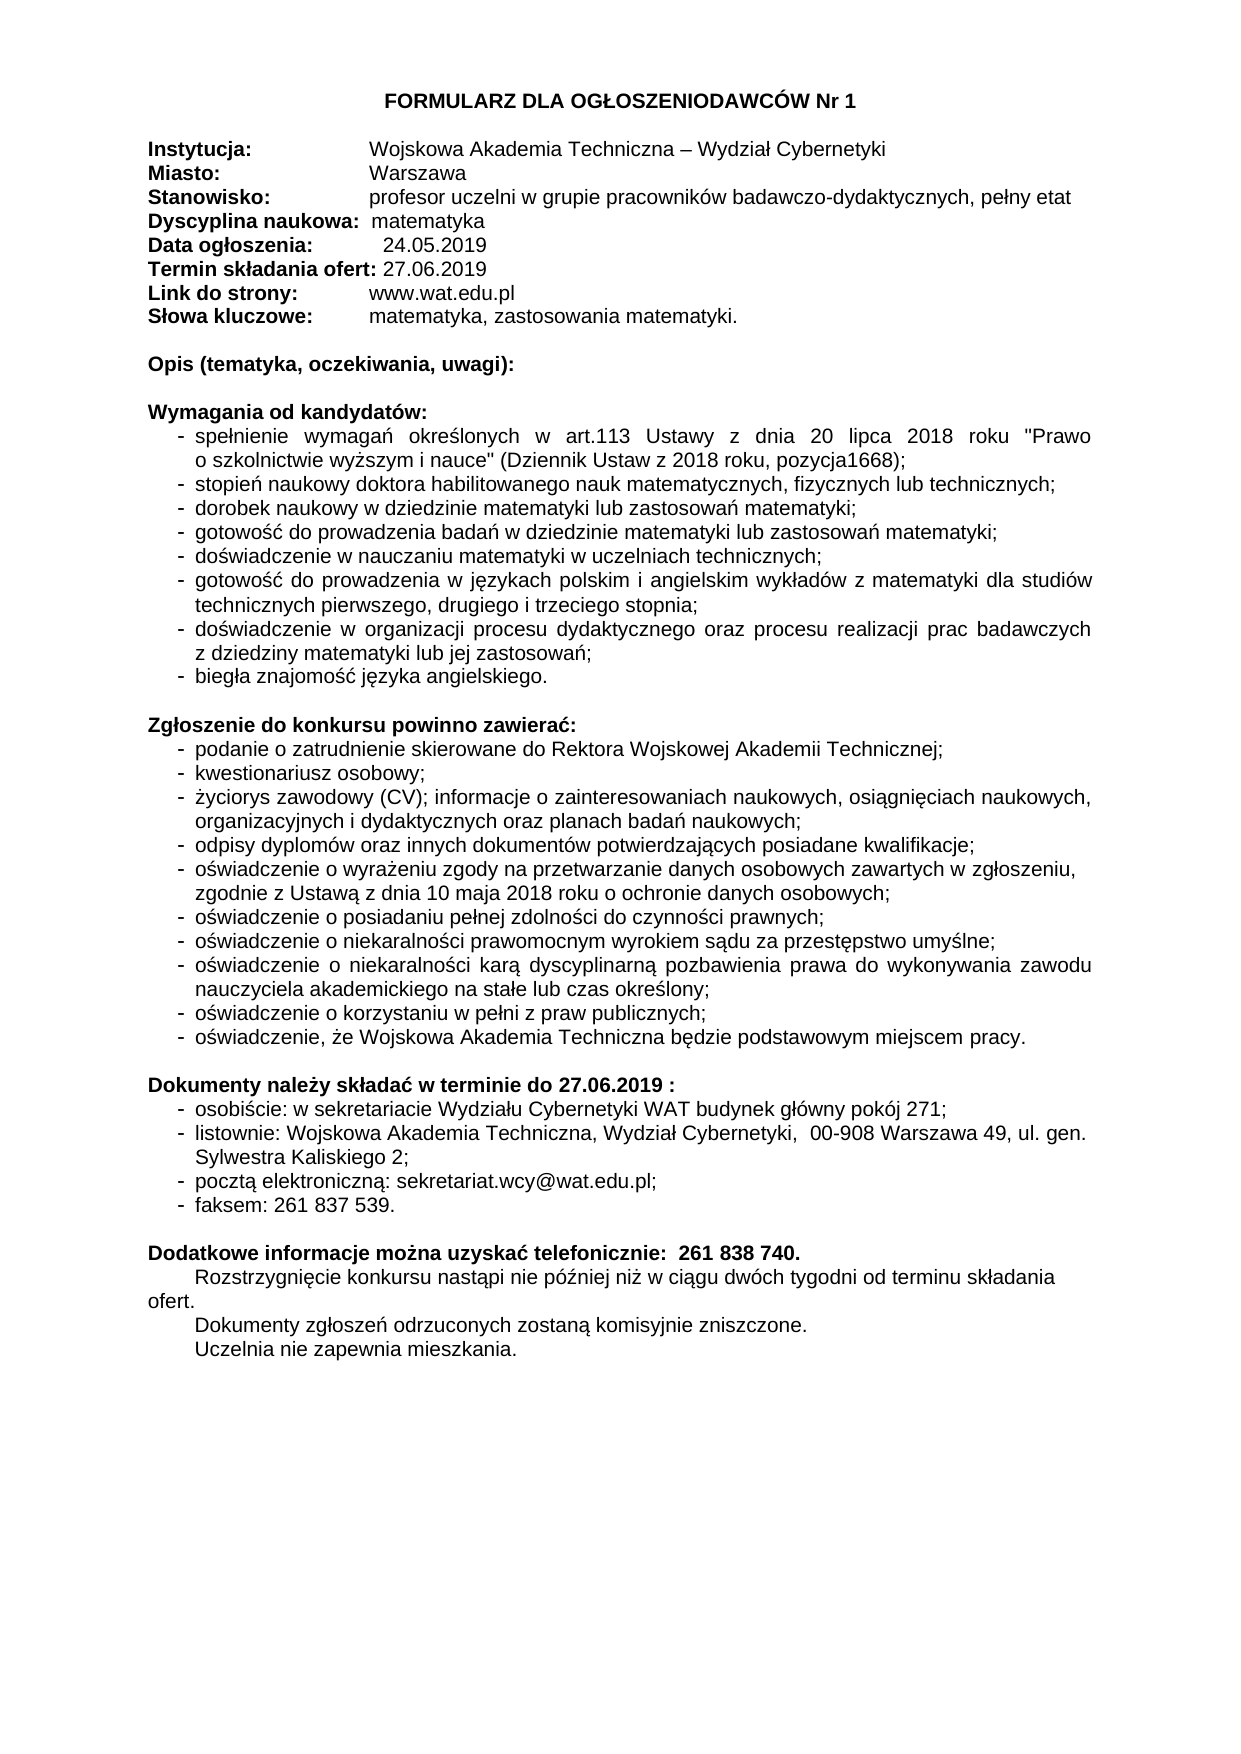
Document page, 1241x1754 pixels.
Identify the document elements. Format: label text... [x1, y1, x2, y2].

text Dodatkowe informacje można uzyskać telefonicznie: 261 838 740. [148, 1241, 1092, 1265]
text Miasto: Warszawa [148, 161, 1092, 184]
text Instytucja: Wojskowa Akademia Techniczna – Wydział Cybernetyki [148, 137, 1092, 161]
list oświadczenie o niekaralności prawomocnym wyrokiem sądu za przestępstwo umyślne; [177, 929, 1092, 953]
text Termin składania ofert: 27.06.2019 [148, 256, 1092, 280]
list spełnienie wymagań określonych w art.113 Ustawy z dnia 20 lipca 2018 roku "Prawo o szkolnictwie wyższym i nauce" (Dziennik Ustaw z 2018 roku, pozycja1668); [177, 424, 1092, 472]
list gotowość do prowadzenia w językach polskim i angielskim wykładów z matematyki dla studiów technicznych pierwszego, drugiego i trzeciego stopnia; [177, 568, 1092, 616]
text Dokumenty zgłoszeń odrzuconych zostaną komisyjnie zniszczone. [148, 1313, 1092, 1337]
list oświadczenie, że Wojskowa Akademia Techniczna będzie podstawowym miejscem pracy. [177, 1025, 1092, 1049]
list stopień naukowy doktora habilitowanego nauk matematycznych, fizycznych lub technicznych; [177, 472, 1092, 496]
text zgodnie z Ustawą z dnia 10 maja 2018 roku o ochronie danych osobowych; [195, 881, 1092, 904]
list oświadczenie o posiadaniu pełnej zdolności do czynności prawnych; [177, 904, 1092, 929]
text Słowa kluczowe: matematyka, zastosowania matematyki. [148, 304, 1092, 328]
list oświadczenie o niekaralności karą dyscyplinarną pozbawienia prawa do wykonywania zawodu nauczyciela akademickiego na stałe lub czas określony; [177, 953, 1092, 1001]
list doświadczenie w organizacji procesu dydaktycznego oraz procesu realizacji prac badawczych z dziedziny matematyki lub jej zastosowań; [177, 616, 1092, 664]
list biegła znajomość języka angielskiego. [177, 664, 1092, 688]
text Zgłoszenie do konkursu powinno zawierać: [148, 712, 1092, 736]
text Rozstrzygnięcie konkursu nastąpi nie później niż w ciągu dwóch tygodni od terminu składania ofert. [148, 1265, 1092, 1313]
text Wymagania od kandydatów: [148, 400, 1092, 424]
list dorobek naukowy w dziedzinie matematyki lub zastosowań matematyki; [177, 496, 1092, 520]
text Data ogłoszenia: 24.05.2019 [148, 232, 1092, 256]
list oświadczenie o korzystaniu w pełni z praw publicznych; [177, 1001, 1092, 1025]
text Dokumenty należy składać w terminie do 27.06.2019 : [148, 1073, 1092, 1097]
list życiorys zawodowy (CV); informacje o zainteresowaniach naukowych, osiągnięciach naukowych, organizacyjnych i dydaktycznych oraz planach badań naukowych; [177, 784, 1092, 832]
text FORMULARZ DLA OGŁOSZENIODAWCÓW Nr 1 [148, 89, 1092, 113]
list pocztą elektroniczną: sekretariat.wcy@wat.edu.pl; [177, 1169, 1092, 1193]
text Stanowisko: profesor uczelni w grupie pracowników badawczo-dydaktycznych, pełny etat [148, 184, 1092, 208]
list gotowość do prowadzenia badań w dziedzinie matematyki lub zastosowań matematyki; [177, 520, 1092, 544]
list faksem: 261 837 539. [177, 1193, 1092, 1217]
list podanie o zatrudnienie skierowane do Rektora Wojskowej Akademii Technicznej; [177, 736, 1092, 760]
list kwestionariusz osobowy; [177, 760, 1092, 784]
list osobiście: w sekretariacie Wydziału Cybernetyki WAT budynek główny pokój 271; [177, 1097, 1092, 1121]
list oświadczenie o wyrażeniu zgody na przetwarzanie danych osobowych zawartych w zgłoszeniu, [177, 857, 1092, 881]
text Link do strony: www.wat.edu.pl [148, 280, 1092, 304]
text Opis (tematyka, oczekiwania, uwagi): [148, 352, 1092, 376]
text Uczelnia nie zapewnia mieszkania. [148, 1337, 1092, 1361]
list odpisy dyplomów oraz innych dokumentów potwierdzających posiadane kwalifikacje; [177, 832, 1092, 857]
text Dyscyplina naukowa: matematyka [148, 208, 1092, 232]
list doświadczenie w nauczaniu matematyki w uczelniach technicznych; [177, 544, 1092, 568]
list listownie: Wojskowa Akademia Techniczna, Wydział Cybernetyki, 00-908 Warszawa 49, ul. gen. Sylwestra Kaliskiego 2; [177, 1121, 1092, 1169]
